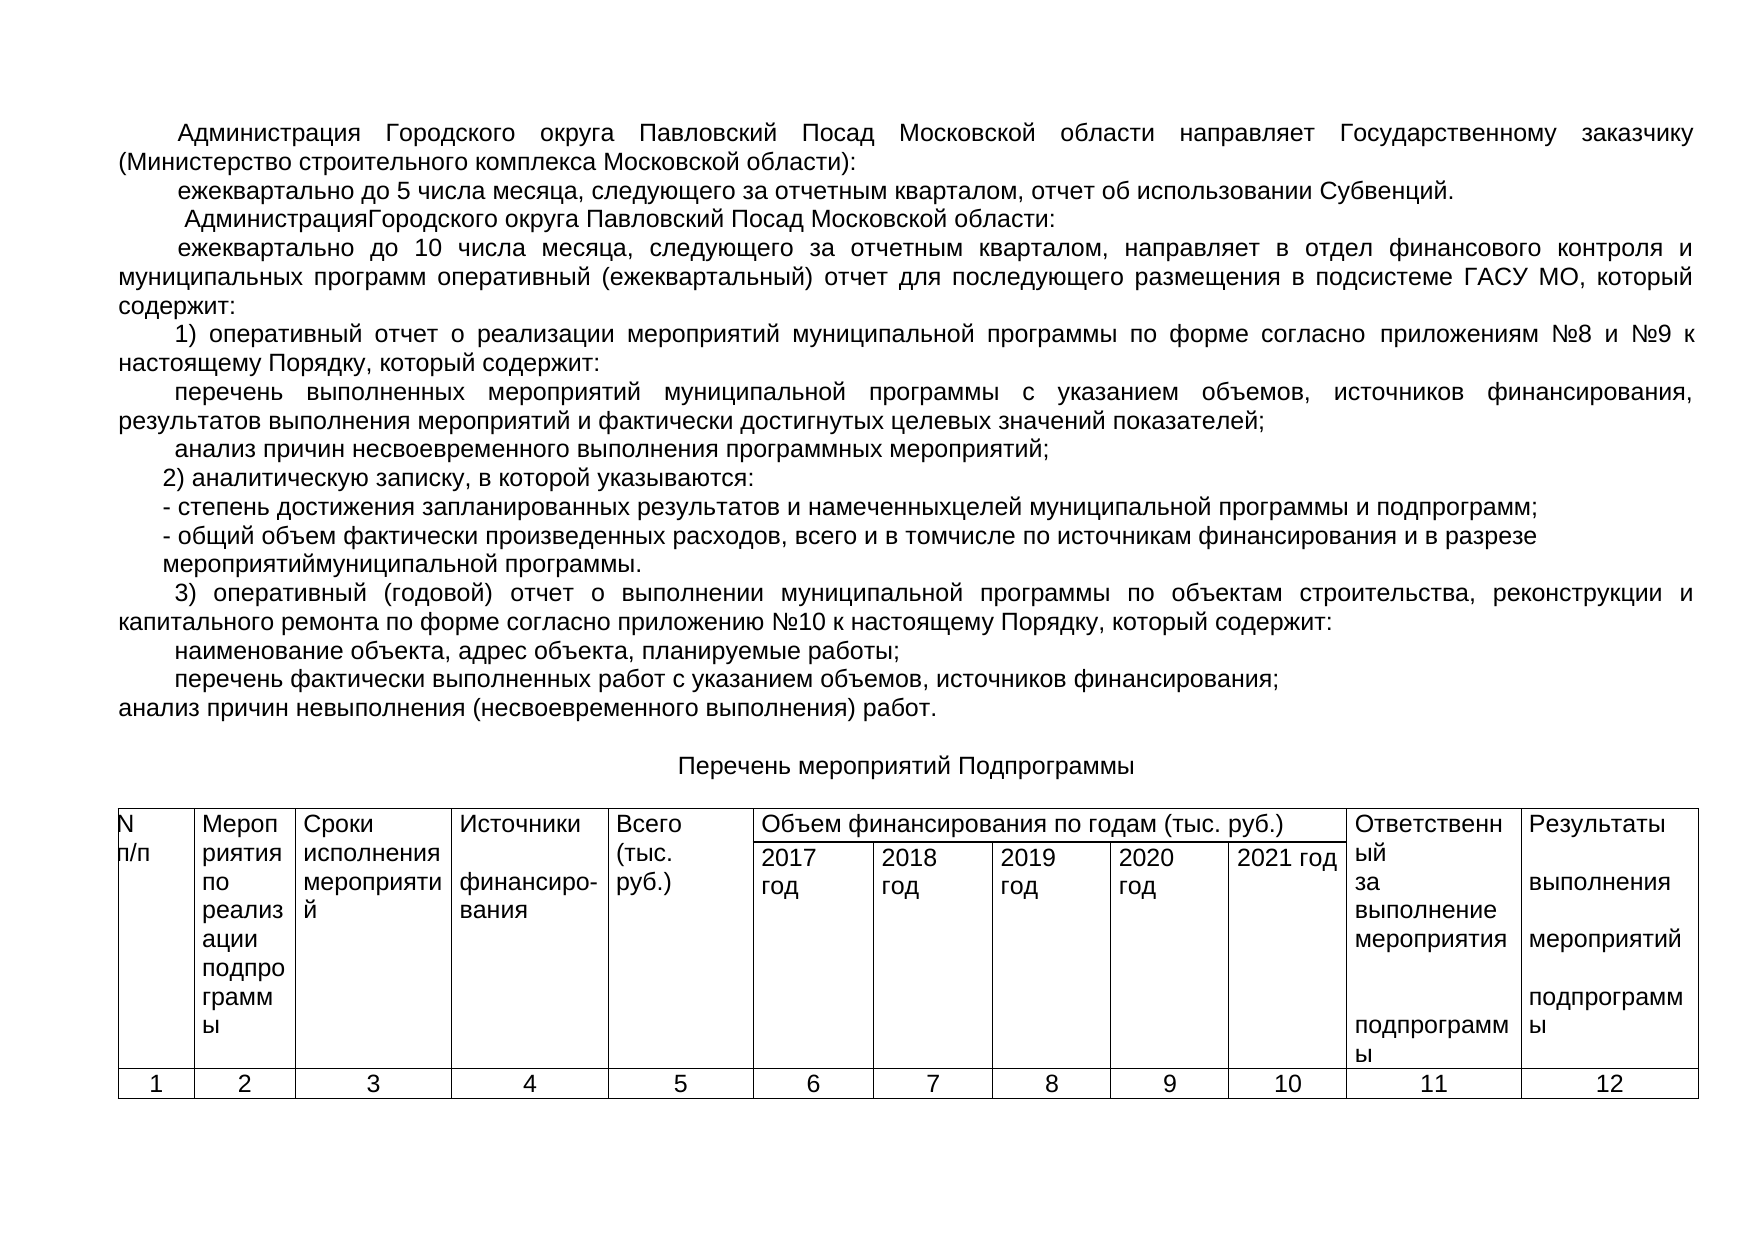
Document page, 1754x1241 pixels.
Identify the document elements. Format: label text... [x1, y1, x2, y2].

text Администрация Городского округа Павловский Посад Московской области направляет Государственному заказчику (Министерство строительного комплекса Московской области): [118, 118, 1695, 176]
table_cell 2020 год [1111, 843, 1228, 1068]
table_cell 1 [119, 1069, 194, 1098]
text перечень выполненных мероприятий муниципальной программы с указанием объемов, источников финансирования, результатов выполнения мероприятий и фактически достигнутых целевых значений показателей; [118, 377, 1695, 434]
table_header Сроки исполнения мероприятий [296, 809, 451, 1068]
text АдминистрацияГородского округа Павловский Посад Московской области: [118, 204, 1695, 233]
table_cell 5 [609, 1069, 753, 1098]
text 2) аналитическую записку, в которой указываются: [162, 463, 1695, 492]
table_header Объем финансирования по годам (тыс. руб.) [754, 809, 1346, 841]
table_header Ответственный за выполнение мероприятия подпрограммы [1347, 809, 1521, 1068]
text - общий объем фактически произведенных расходов, всего и в томчисле по источникам финансирования и в разрезе мероприятиймуниципальной программы. [162, 521, 1695, 578]
table_cell 11 [1347, 1069, 1521, 1098]
text ежеквартально до 5 числа месяца, следующего за отчетным кварталом, отчет об использовании Субвенций. [118, 176, 1695, 204]
table_header Всего (тыс. руб.) [609, 809, 753, 1068]
text перечень фактически выполненных работ с указанием объемов, источников финансирования; [118, 664, 1695, 693]
table_cell 9 [1111, 1069, 1228, 1098]
text - степень достижения запланированных результатов и намеченныхцелей муниципальной программы и подпрограмм; [162, 492, 1695, 521]
table_cell 2018 год [874, 843, 992, 1068]
text 1) оперативный отчет о реализации мероприятий муниципальной программы по форме согласно приложениям №8 и №9 к настоящему Порядку, который содержит: [118, 319, 1695, 377]
table_cell 3 [296, 1069, 451, 1098]
text Перечень мероприятий Подпрограммы [118, 751, 1695, 779]
table_cell 7 [874, 1069, 992, 1098]
table_cell 12 [1522, 1069, 1698, 1098]
table_cell 2 [195, 1069, 295, 1098]
table_cell 8 [993, 1069, 1110, 1098]
table_cell 10 [1229, 1069, 1346, 1098]
table_cell 2017 год [754, 843, 873, 1068]
table_header N п/п [119, 809, 194, 1068]
text анализ причин несвоевременного выполнения программных мероприятий; [118, 434, 1695, 463]
table_header Источники финансиро- вания [452, 809, 608, 1068]
text 3) оперативный (годовой) отчет о выполнении муниципальной программы по объектам строительства, реконструкции и капитального ремонта по форме согласно приложению №10 к настоящему Порядку, который содержит: [118, 578, 1695, 636]
table_header Мероприятия по реализации подпрограммы [195, 809, 295, 1068]
text наименование объекта, адрес объекта, планируемые работы; [118, 636, 1695, 664]
text анализ причин невыполнения (несвоевременного выполнения) работ. [118, 693, 1695, 722]
table_cell 2019 год [993, 843, 1110, 1068]
table_cell 4 [452, 1069, 608, 1098]
text ежеквартально до 10 числа месяца, следующего за отчетным кварталом, направляет в отдел финансового контроля и муниципальных программ оперативный (ежеквартальный) отчет для последующего размещения в подсистеме ГАСУ МО, который содержит: [118, 233, 1695, 319]
table_cell 6 [754, 1069, 873, 1098]
table_header Результаты выполнения мероприятий подпрограммы [1522, 809, 1698, 1068]
table_cell 2021 год [1229, 843, 1346, 1068]
